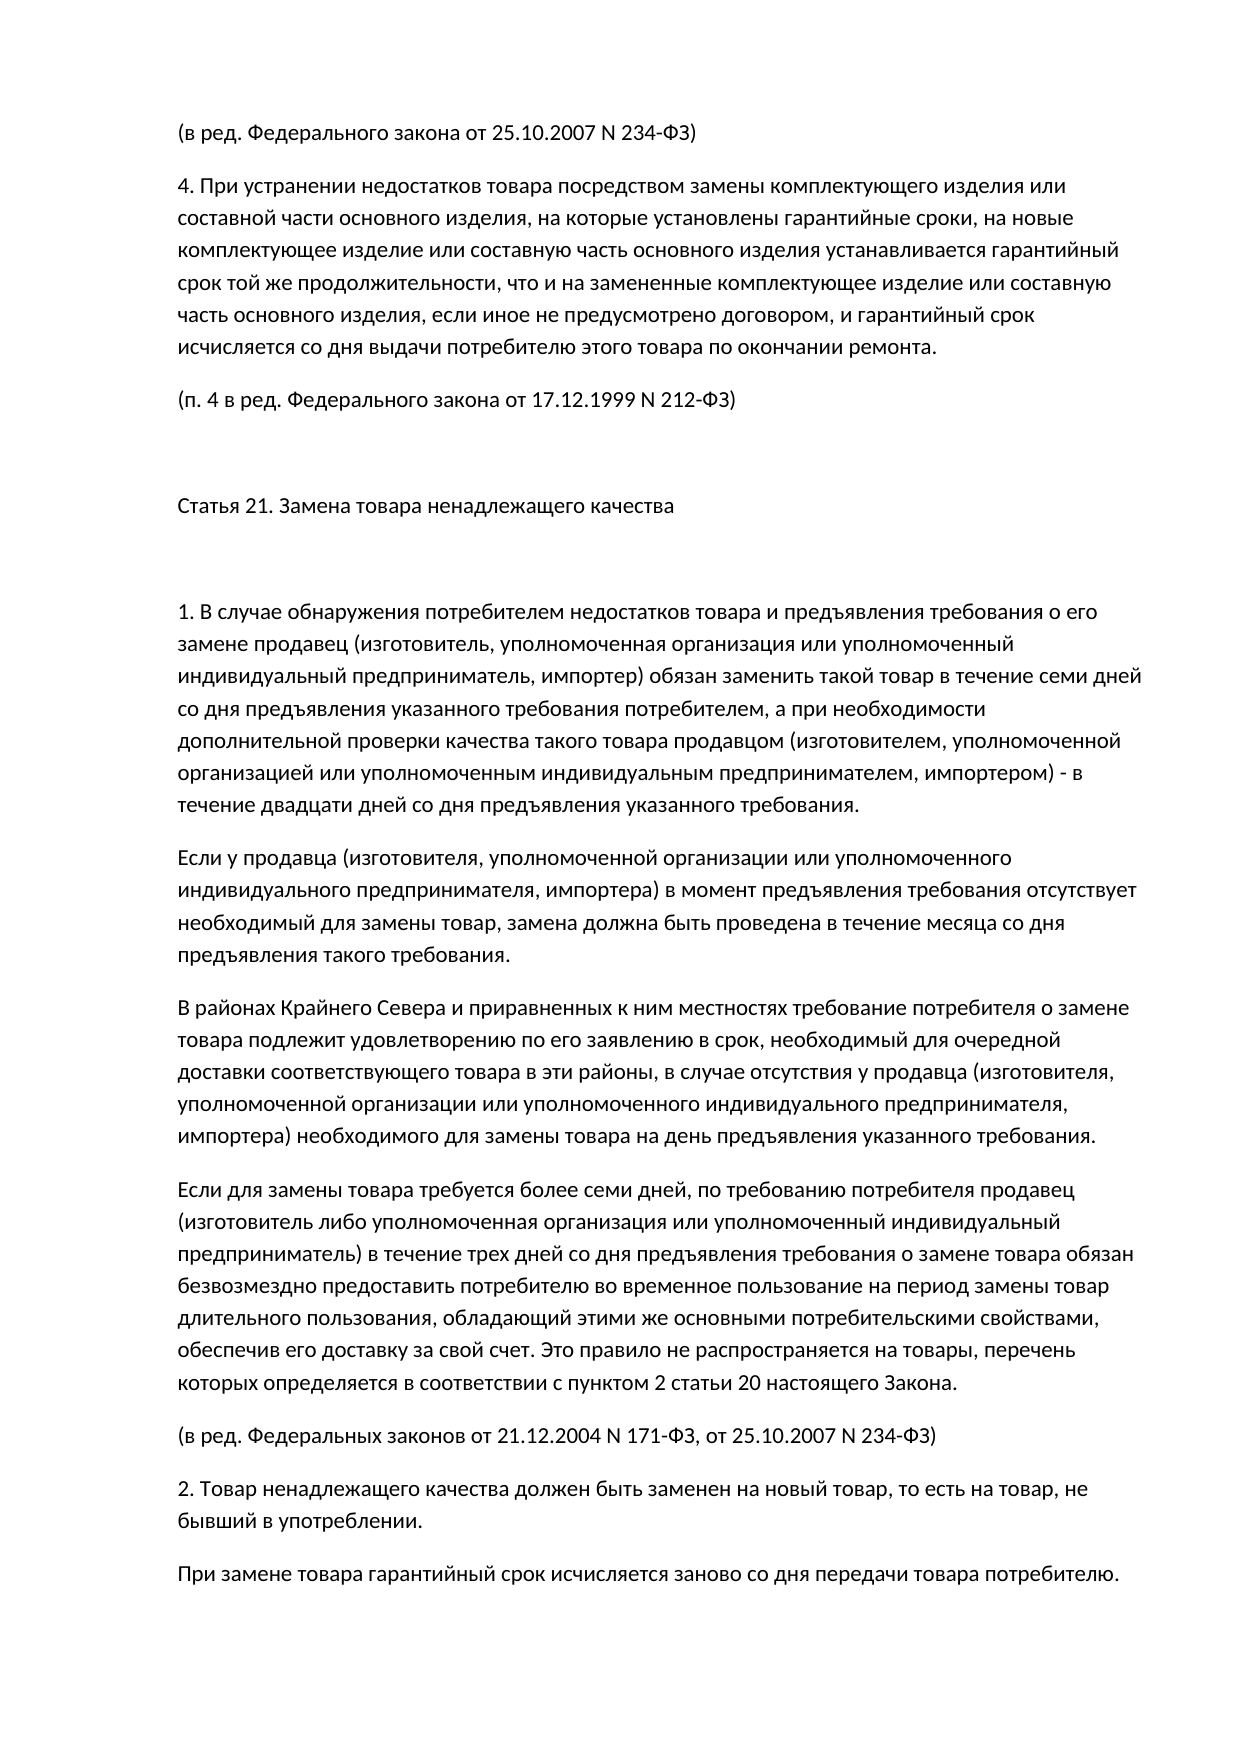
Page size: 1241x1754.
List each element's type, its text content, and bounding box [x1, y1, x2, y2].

text 1. В случае обнаружения потребителем недостатков товара и предъявления требования о его замене продавец (изготовитель, уполномоченная организация или уполномоченный индивидуальный предприниматель, импортер) обязан заменить такой товар в течение семи дней со дня предъявления указанного требования потребителем, а при необходимости дополнительной проверки качества такого товара продавцом (изготовителем, уполномоченной организацией или уполномоченным индивидуальным предпринимателем, импортером) - в течение двадцати дней со дня предъявления указанного требования. [177, 597, 1152, 818]
text В районах Крайнего Севера и приравненных к ним местностях требование потребителя о замене товара подлежит удовлетворению по его заявлению в срок, необходимый для очередной доставки соответствующего товара в эти районы, в случае отсутствия у продавца (изготовителя, уполномоченной организации или уполномоченного индивидуального предпринимателя, импортера) необходимого для замены товара на день предъявления указанного требования. [177, 993, 1152, 1150]
text (в ред. Федеральных законов от 21.12.2004 N 171-ФЗ, от 25.10.2007 N 234-ФЗ) [177, 1421, 1152, 1449]
text 2. Товар ненадлежащего качества должен быть заменен на новый товар, то есть на товар, не бывший в употреблении. [177, 1474, 1152, 1534]
text 4. При устранении недостатков товара посредством замены комплектующего изделия или составной части основного изделия, на которые установлены гарантийные сроки, на новые комплектующее изделие или составную часть основного изделия устанавливается гарантийный срок той же продолжительности, что и на замененные комплектующее изделие или составную часть основного изделия, если иное не предусмотрено договором, и гарантийный срок исчисляется со дня выдачи потребителю этого товара по окончании ремонта. [177, 171, 1152, 360]
text (п. 4 в ред. Федерального закона от 17.12.1999 N 212-ФЗ) [177, 385, 1152, 413]
text Если для замены товара требуется более семи дней, по требованию потребителя продавец (изготовитель либо уполномоченная организация или уполномоченный индивидуальный предприниматель) в течение трех дней со дня предъявления требования о замене товара обязан безвозмездно предоставить потребителю во временное пользование на период замены товар длительного пользования, обладающий этими же основными потребительскими свойствами, обеспечив его доставку за свой счет. Это правило не распространяется на товары, перечень которых определяется в соответствии с пунктом 2 статьи 20 настоящего Закона. [177, 1175, 1152, 1396]
text (в ред. Федерального закона от 25.10.2007 N 234-ФЗ) [177, 118, 1152, 146]
text При замене товара гарантийный срок исчисляется заново со дня передачи товара потребителю. [177, 1559, 1152, 1587]
text Статья 21. Замена товара ненадлежащего качества [177, 491, 1152, 519]
text Если у продавца (изготовителя, уполномоченной организации или уполномоченного индивидуального предпринимателя, импортера) в момент предъявления требования отсутствует необходимый для замены товар, замена должна быть проведена в течение месяца со дня предъявления такого требования. [177, 843, 1152, 968]
